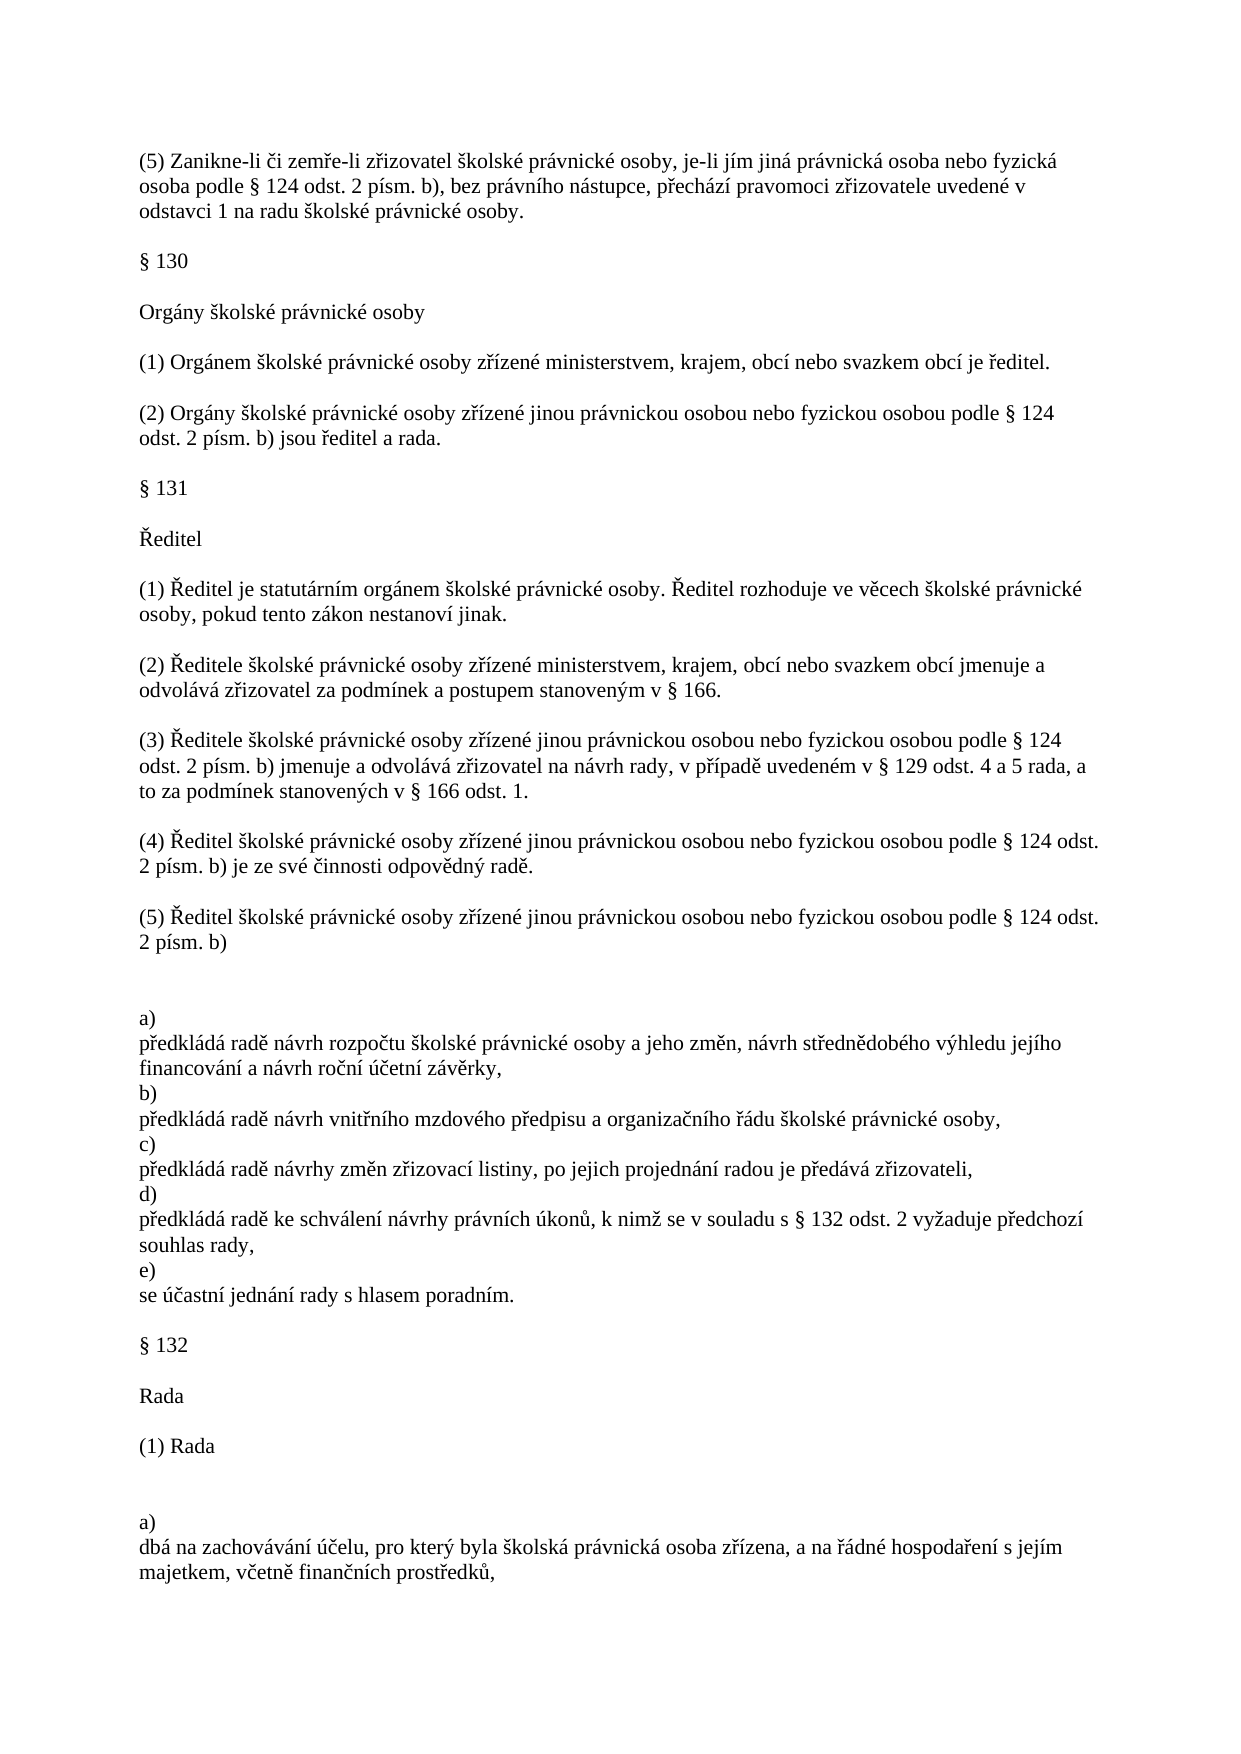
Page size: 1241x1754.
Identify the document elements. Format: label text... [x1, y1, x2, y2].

text se účastní jednání rady s hlasem poradním. [139, 1282, 1101, 1307]
text (4) Ředitel školské právnické osoby zřízené jinou právnickou osobou nebo fyzickou osobou podle § 124 odst. 2 písm. b) je ze své činnosti odpovědný radě. [139, 828, 1101, 879]
text a) [139, 1005, 1101, 1030]
text Ředitel [139, 526, 1101, 551]
text předkládá radě návrh rozpočtu školské právnické osoby a jeho změn, návrh střednědobého výhledu jejího financování a návrh roční účetní závěrky, [139, 1030, 1101, 1080]
text předkládá radě ke schválení návrhy právních úkonů, k nimž se v souladu s § 132 odst. 2 vyžaduje předchozí souhlas rady, [139, 1206, 1101, 1257]
text (1) Rada [139, 1433, 1101, 1458]
text (5) Zanikne-li či zemře-li zřizovatel školské právnické osoby, je-li jím jiná právnická osoba nebo fyzická osoba podle § 124 odst. 2 písm. b), bez právního nástupce, přechází pravomoci zřizovatele uvedené v odstavci 1 na radu školské právnické osoby. [139, 148, 1101, 223]
text § 130 [139, 248, 1101, 274]
text d) [139, 1181, 1101, 1206]
text (1) Orgánem školské právnické osoby zřízené ministerstvem, krajem, obcí nebo svazkem obcí je ředitel. [139, 349, 1101, 374]
text Orgány školské právnické osoby [139, 299, 1101, 324]
text (5) Ředitel školské právnické osoby zřízené jinou právnickou osobou nebo fyzickou osobou podle § 124 odst. 2 písm. b) [139, 904, 1101, 954]
text § 132 [139, 1332, 1101, 1358]
text (2) Ředitele školské právnické osoby zřízené ministerstvem, krajem, obcí nebo svazkem obcí jmenuje a odvolává zřizovatel za podmínek a postupem stanoveným v § 166. [139, 652, 1101, 702]
text (3) Ředitele školské právnické osoby zřízené jinou právnickou osobou nebo fyzickou osobou podle § 124 odst. 2 písm. b) jmenuje a odvolává zřizovatel na návrh rady, v případě uvedeném v § 129 odst. 4 a 5 rada, a to za podmínek stanovených v § 166 odst. 1. [139, 727, 1101, 803]
text dbá na zachovávání účelu, pro který byla školská právnická osoba zřízena, a na řádné hospodaření s jejím majetkem, včetně finančních prostředků, [139, 1534, 1101, 1584]
text (1) Ředitel je statutárním orgánem školské právnické osoby. Ředitel rozhoduje ve věcech školské právnické osoby, pokud tento zákon nestanoví jinak. [139, 576, 1101, 627]
text b) [139, 1080, 1101, 1106]
text předkládá radě návrh vnitřního mzdového předpisu a organizačního řádu školské právnické osoby, [139, 1106, 1101, 1131]
text c) [139, 1131, 1101, 1156]
text a) [139, 1509, 1101, 1534]
text předkládá radě návrhy změn zřizovací listiny, po jejich projednání radou je předává zřizovateli, [139, 1156, 1101, 1181]
text (2) Orgány školské právnické osoby zřízené jinou právnickou osobou nebo fyzickou osobou podle § 124 odst. 2 písm. b) jsou ředitel a rada. [139, 400, 1101, 450]
text e) [139, 1257, 1101, 1282]
text § 131 [139, 475, 1101, 501]
text Rada [139, 1383, 1101, 1408]
